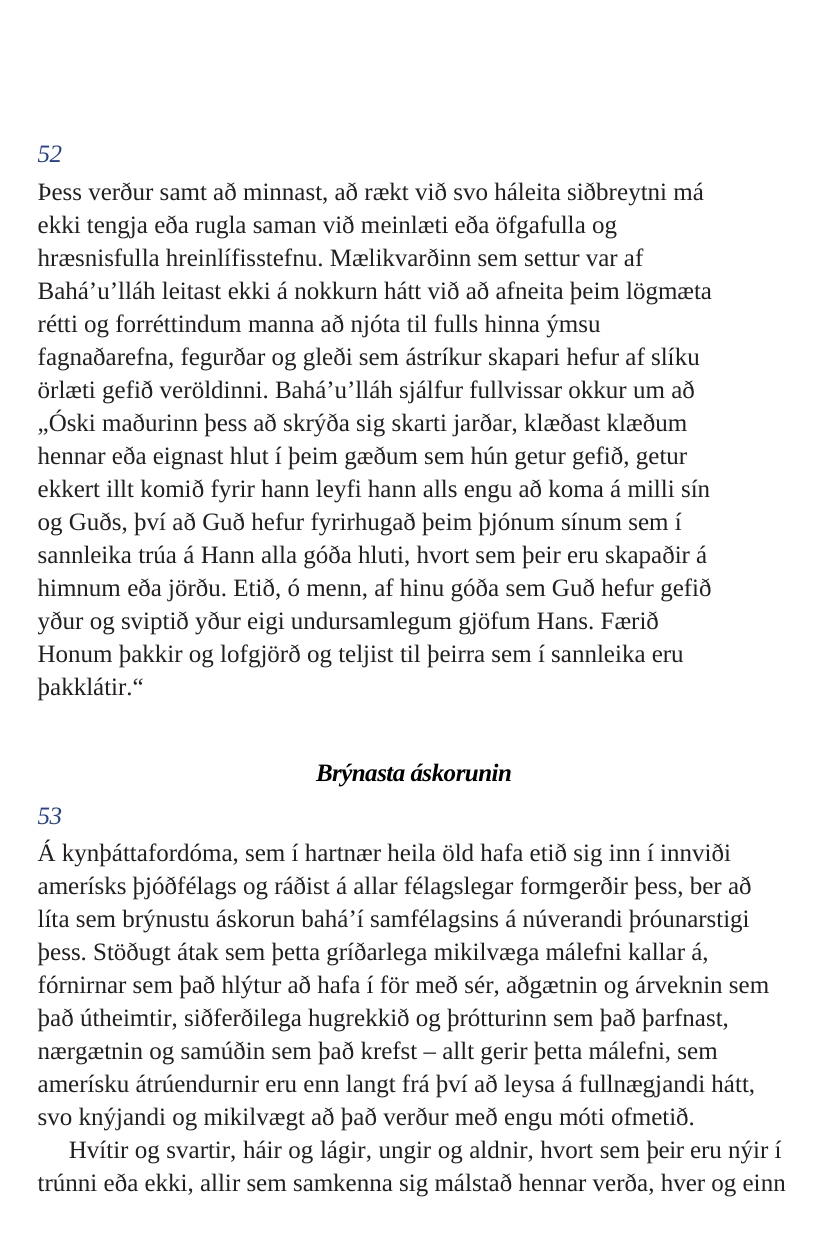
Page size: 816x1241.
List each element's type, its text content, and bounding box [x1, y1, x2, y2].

text Brýnasta áskorunin [37, 758, 791, 787]
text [37, 1135, 791, 1197]
text Þess verður samt að minnast, að rækt við svo háleita siðbreytni má ekki tengja eða rugla saman við meinlæti eða öfgafulla og hræsnisfulla hreinlífisstefnu. Mælikvarðinn sem settur var af Bahá’u’lláh leitast ekki á nokkurn hátt við að afneita þeim lögmæta rétti og forréttindum manna að njóta til fulls hinna ýmsu fagnaðarefna, fegurðar og gleði sem ástríkur skapari hefur af slíku örlæti gefið veröldinni. Bahá’u’lláh sjálfur fullvissar okkur um að „Óski maðurinn þess að skrýða sig skarti jarðar, klæðast klæðum hennar eða eignast hlut í þeim gæðum sem hún getur gefið, getur ekkert illt komið fyrir hann leyfi hann alls engu að koma á milli sín og Guðs, því að Guð hefur fyrirhugað þeim þjónum sínum sem í sannleika trúa á Hann alla góða hluti, hvort sem þeir eru skapaðir á himnum eða jörðu. Etið, ó menn, af hinu góða sem Guð hefur gefið yður og sviptið yður eigi undursamlegum gjöfum Hans. Færið Honum þakkir og lofgjörð og teljist til þeirra sem í sannleika eru þakklátir.“ [37, 177, 737, 701]
text 52 [37, 139, 791, 168]
text 53 [37, 801, 791, 830]
text Á kynþáttafordóma, sem í hartnær heila öld hafa etið sig inn í innviði amerísks þjóðfélags og ráðist á allar félagslegar formgerðir þess, ber að líta sem brýnustu áskorun bahá’í samfélagsins á núverandi þróunarstigi þess. Stöðugt átak sem þetta gríðarlega mikilvæga málefni kallar á, fórnirnar sem það hlýtur að hafa í för með sér, aðgætnin og árveknin sem það útheimtir, siðferðilega hugrekkið og þrótturinn sem það þarfnast, nærgætnin og samúðin sem það krefst – allt gerir þetta málefni, sem amerísku átrúendurnir eru enn langt frá því að leysa á fullnægjandi hátt, svo knýjandi og mikilvægt að það verður með engu móti ofmetið. [37, 838, 776, 1131]
